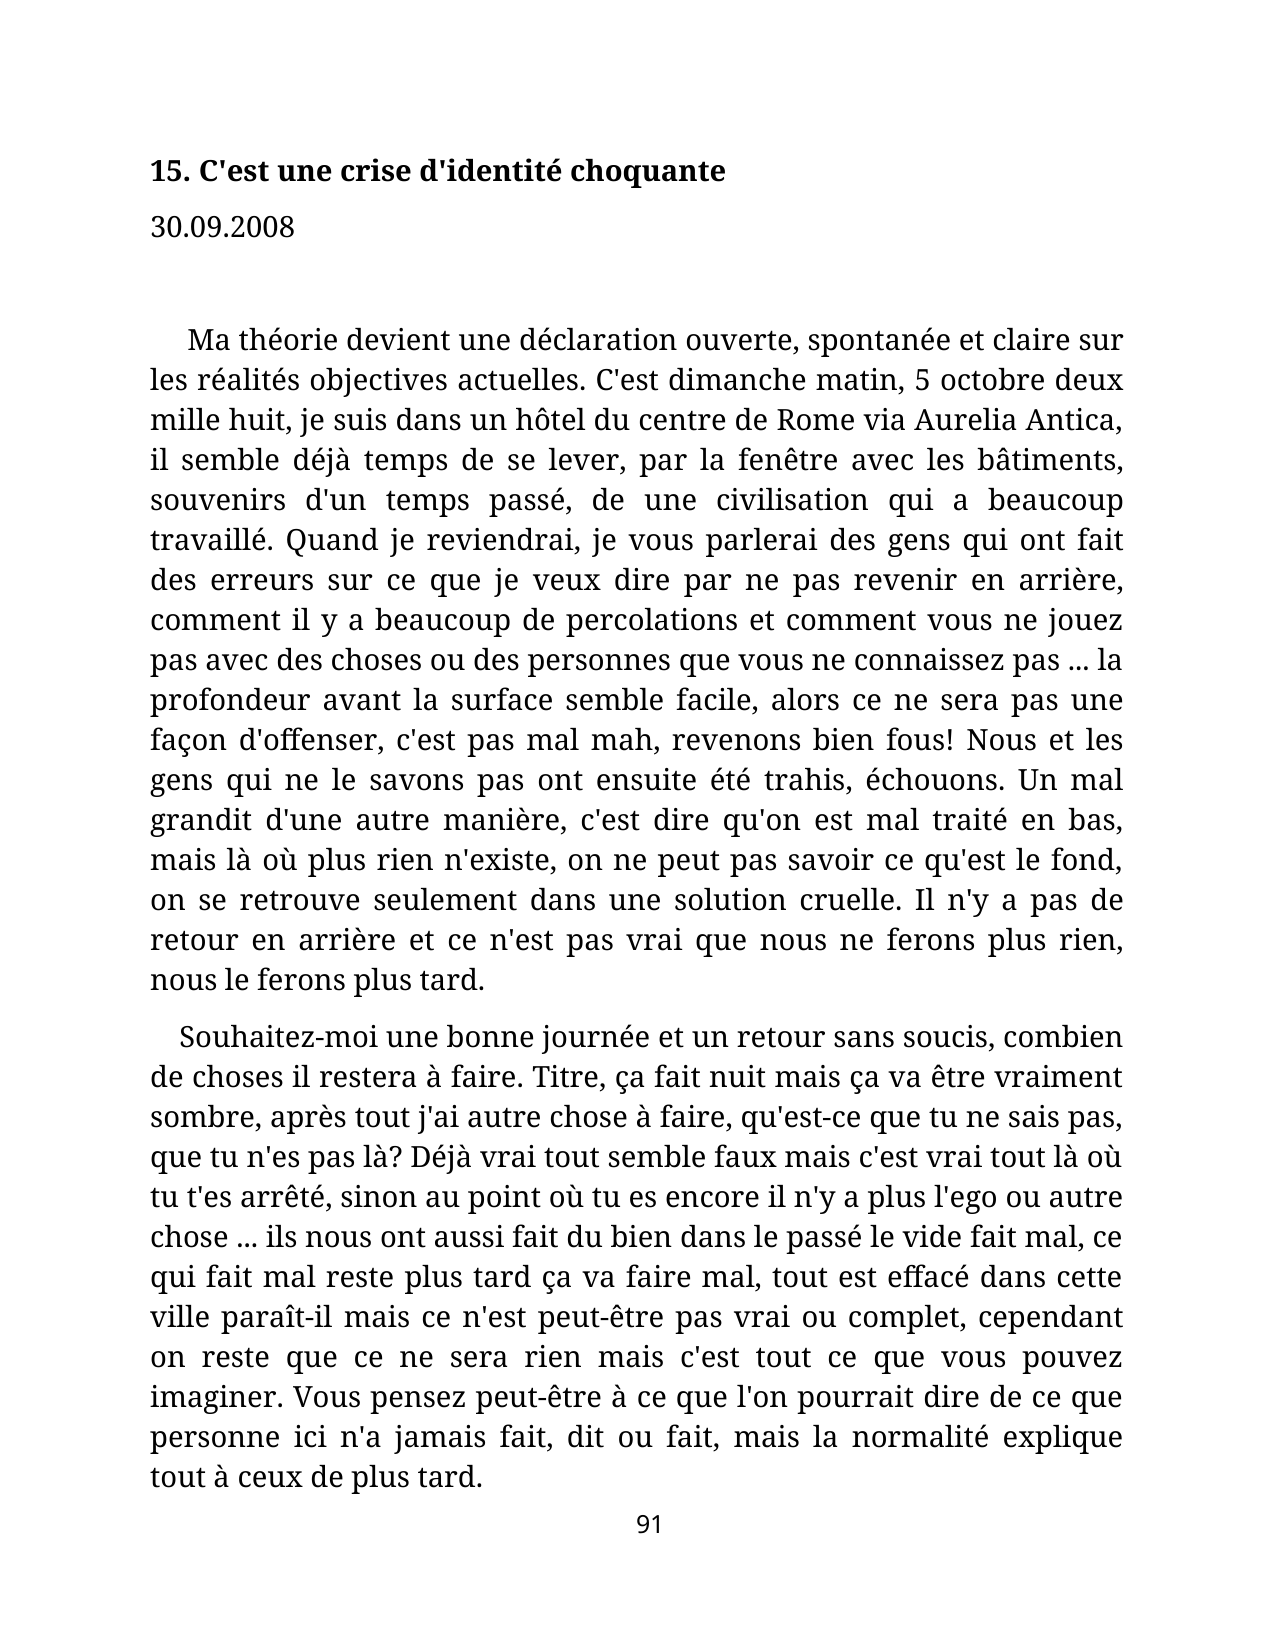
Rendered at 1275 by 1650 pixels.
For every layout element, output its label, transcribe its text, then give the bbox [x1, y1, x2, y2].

text 30.09.2008 [150, 206, 1125, 246]
text Ma théorie devient une déclaration ouverte, spontanée et claire sur les réalités objectives actuelles. C'est dimanche matin, 5 octobre deux mille huit, je suis dans un hôtel du centre de Rome via Aurelia Antica, il semble déjà temps de se lever, par la fenêtre avec les bâtiments, souvenirs d'un temps passé, de une civilisation qui a beaucoup travaillé. Quand je reviendrai, je vous parlerai des gens qui ont fait des erreurs sur ce que je veux dire par ne pas revenir en arrière, comment il y a beaucoup de percolations et comment vous ne jouez pas avec des choses ou des personnes que vous ne connaissez pas ... la profondeur avant la surface semble facile, alors ce ne sera pas une façon d'offenser, c'est pas mal mah, revenons bien fous! Nous et les gens qui ne le savons pas ont ensuite été trahis, échouons. Un mal grandit d'une autre manière, c'est dire qu'on est mal traité en bas, mais là où plus rien n'existe, on ne peut pas savoir ce qu'est le fond, on se retrouve seulement dans une solution cruelle. Il n'y a pas de retour en arrière et ce n'est pas vrai que nous ne ferons plus rien, nous le ferons plus tard. [150, 319, 1125, 999]
text 15. C'est une crise d'identité choquante [150, 150, 1125, 190]
text Souhaitez-moi une bonne journée et un retour sans soucis, combien de choses il restera à faire. Titre, ça fait nuit mais ça va être vraiment sombre, après tout j'ai autre chose à faire, qu'est-ce que tu ne sais pas, que tu n'es pas là? Déjà vrai tout semble faux mais c'est vrai tout là où tu t'es arrêté, sinon au point où tu es encore il n'y a plus l'ego ou autre chose ... ils nous ont aussi fait du bien dans le passé le vide fait mal, ce qui fait mal reste plus tard ça va faire mal, tout est effacé dans cette ville paraît-il mais ce n'est peut-être pas vrai ou complet, cependant on reste que ce ne sera rien mais c'est tout ce que vous pouvez imaginer. Vous pensez peut-être à ce que l'on pourrait dire de ce que personne ici n'a jamais fait, dit ou fait, mais la normalité explique tout à ceux de plus tard. [150, 1016, 1125, 1496]
